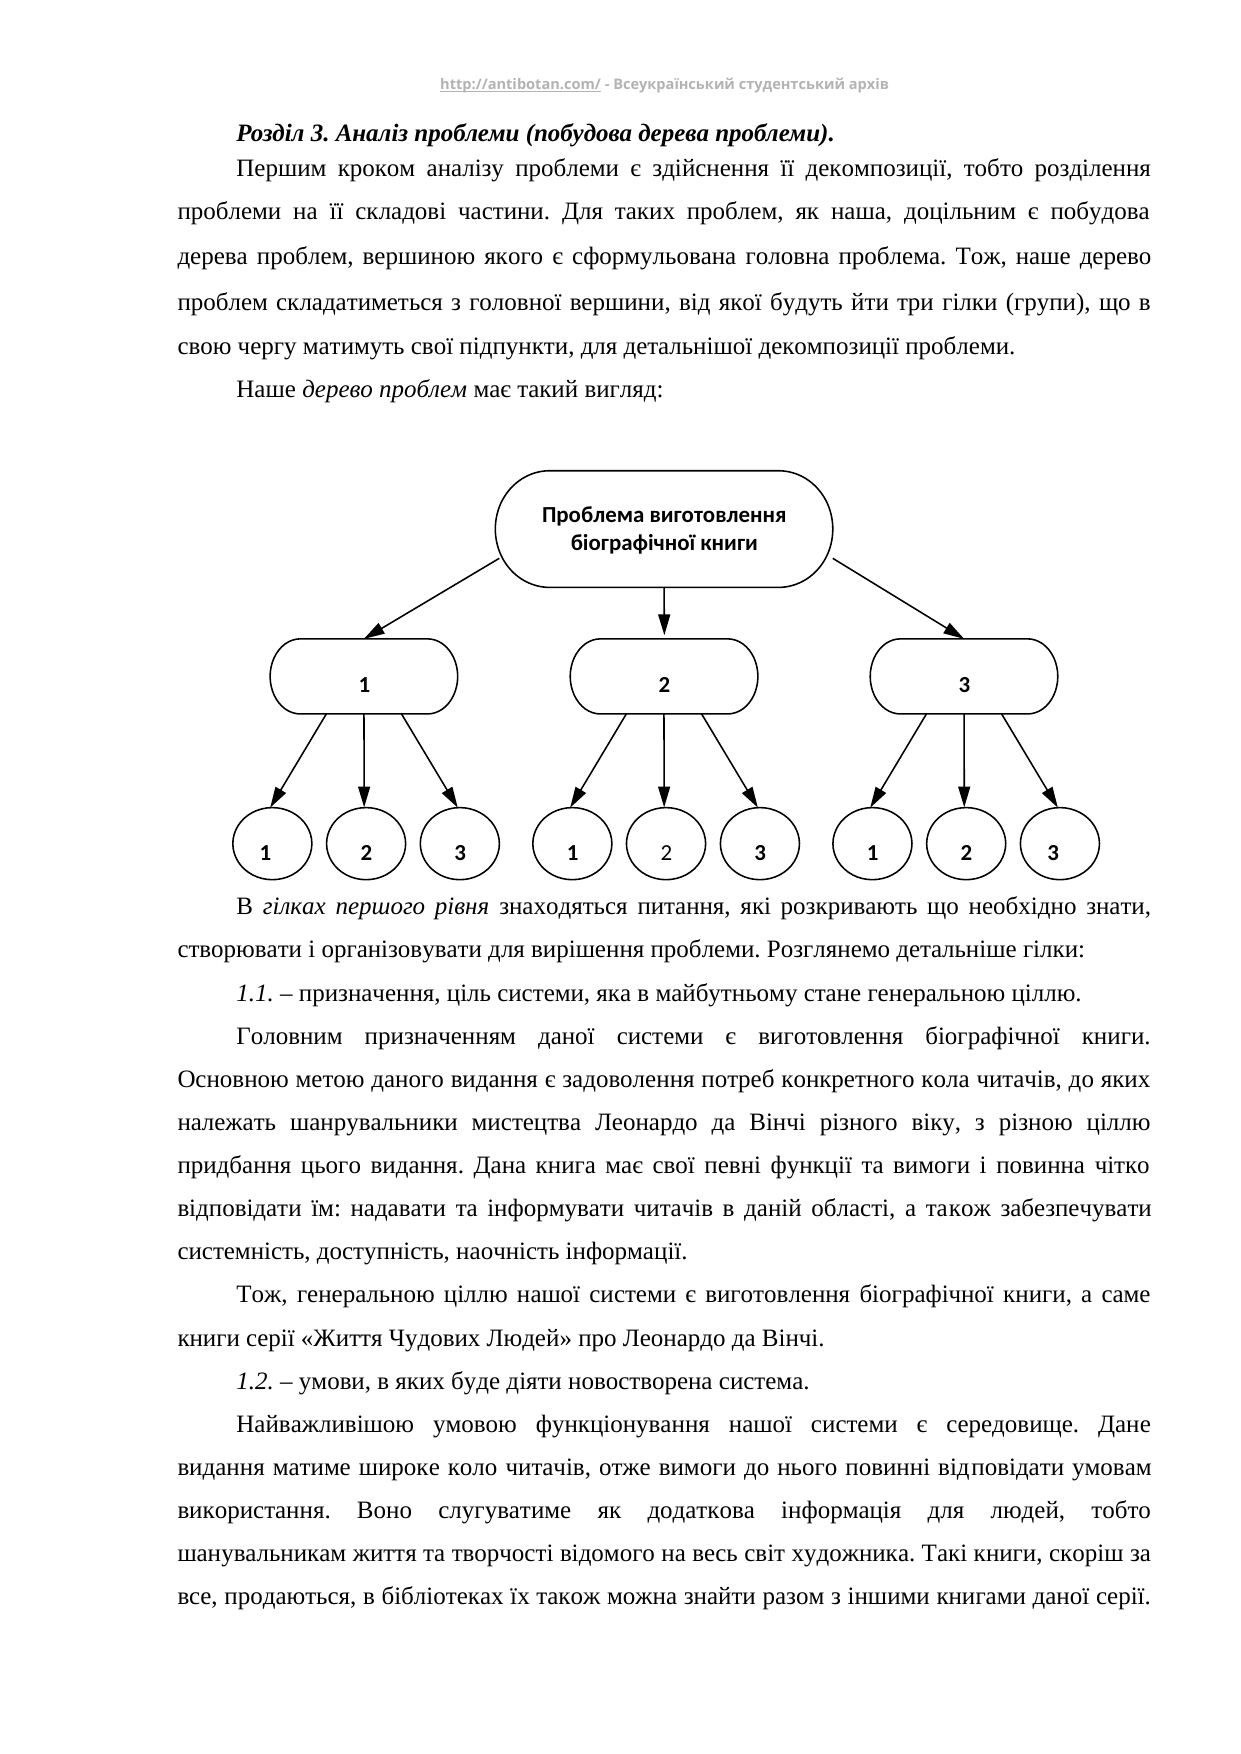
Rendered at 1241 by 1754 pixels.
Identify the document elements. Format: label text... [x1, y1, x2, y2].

text Тож, генеральною ціллю нашої системи є виготовлення біографічної книги, а саме книги серії «Життя Чудових Людей» про Леонардо да Вінчі. [177, 1279, 1152, 1351]
text Наше дерево проблем має такий вигляд: [177, 374, 1152, 403]
text 1.2. – умови, в яких буде діяти новостворена система. [177, 1366, 1152, 1394]
text Розділ 3. Аналіз проблеми (побудова дерева проблеми). [236, 118, 1152, 147]
text Головним призначенням даної системи є виготовлення біографічної книги. Основною метою даного видання є задоволення потреб конкретного кола читачів, до яких належать шанрувальники мистецтва Леонардо да Вінчі різного віку, з різною ціллю придбання цього видання. Дана книга має свої певні функції та вимоги і повинна чітко відповідати їм: надавати та інформувати читачів в даній області, а також забезпечувати системність, доступність, наочність інформації. [177, 1021, 1152, 1265]
text В гілках першого рівня знаходяться питання, які розкривають що необхідно знати, створювати і організовувати для вирішення проблеми. Розглянемо детальніше гілки: [177, 891, 1152, 963]
text 1.1. – призначення, ціль системи, яка в майбутньому стане генеральною ціллю. [177, 978, 1152, 1006]
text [177, 1409, 1152, 1610]
text Першим кроком аналізу проблеми є здійснення її декомпозиції, тобто розділення проблеми на її складові частини. Для таких проблем, як наша, доцільним є побудова дерева проблем, вершиною якого є сформульована головна проблема. Тож, наше дерево проблем складатиметься з головної вершини, від якої будуть йти три гілки (групи), що в свою чергу матимуть свої підпункти, для детальнішої декомпозиції проблеми. [177, 153, 1152, 359]
